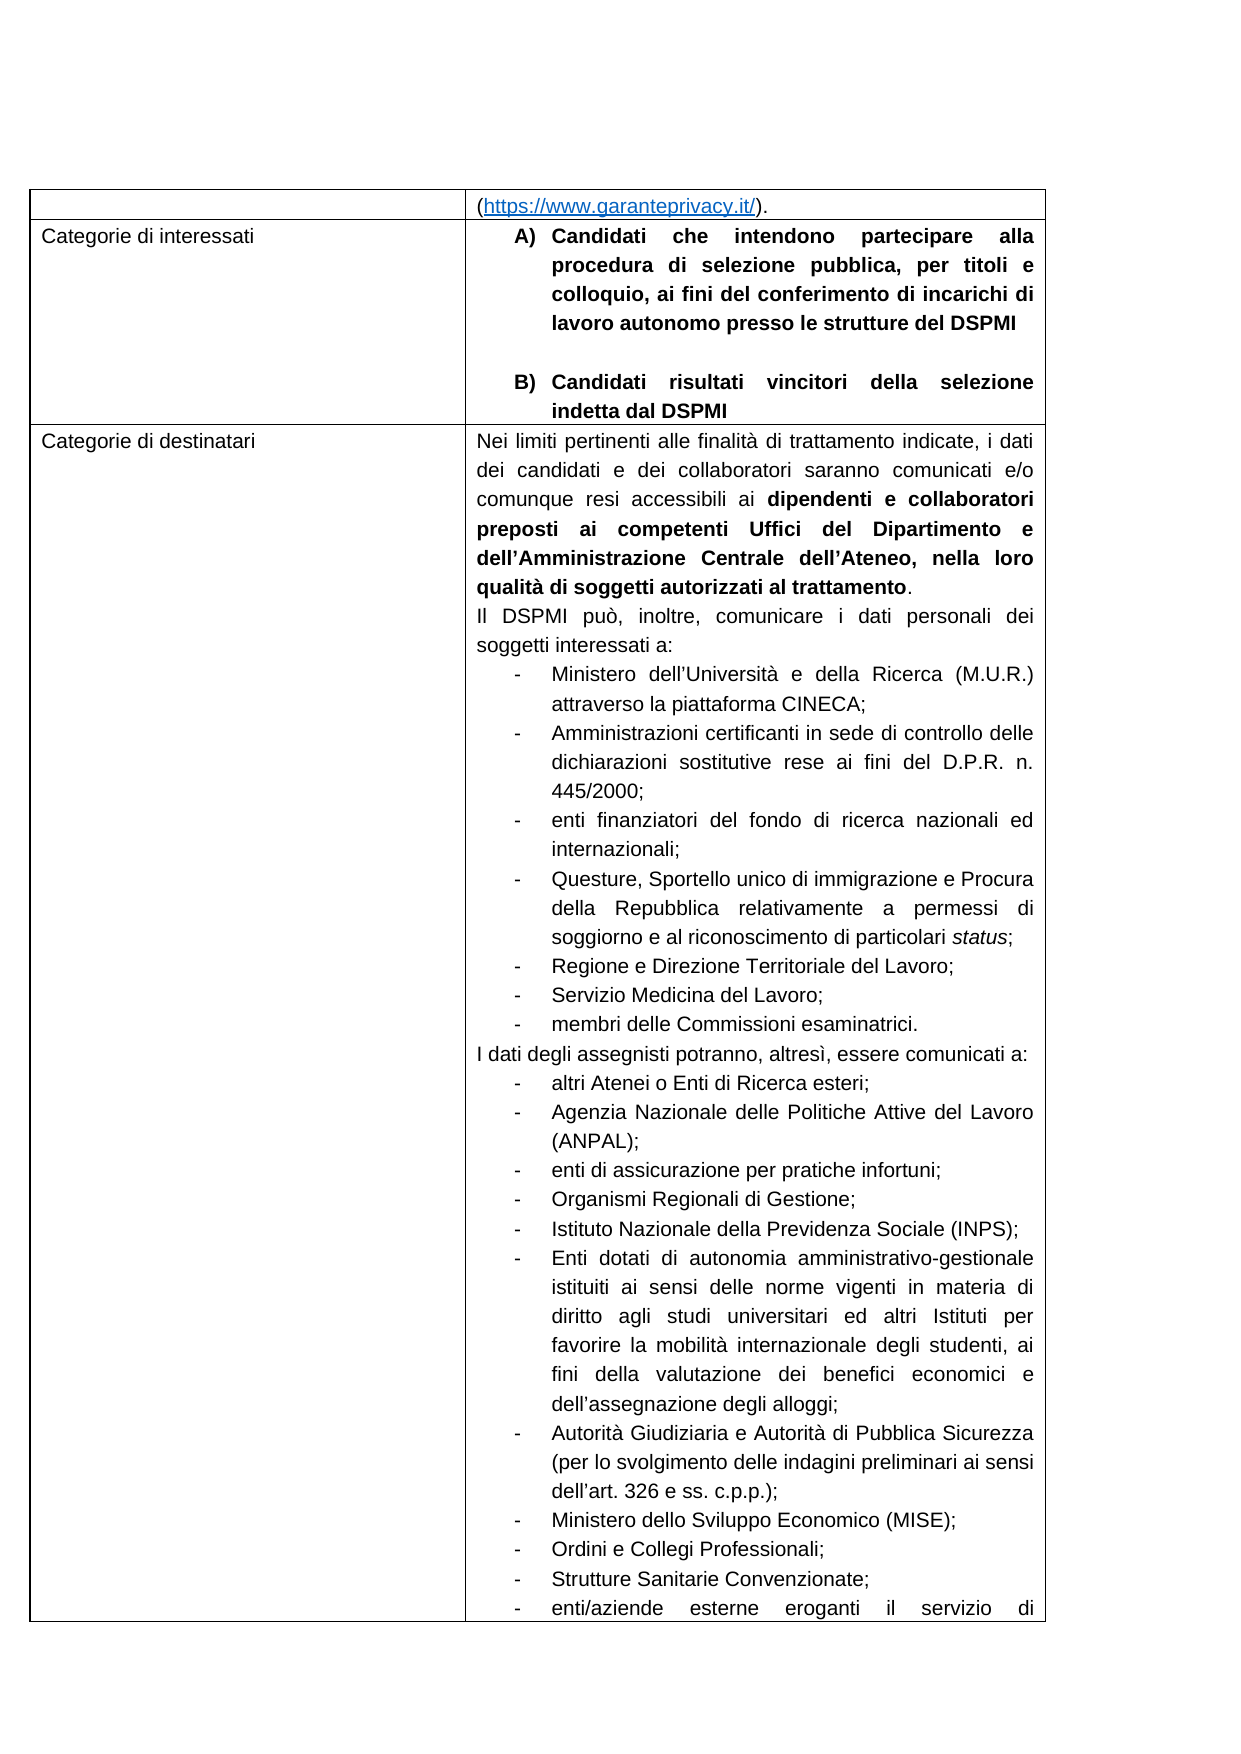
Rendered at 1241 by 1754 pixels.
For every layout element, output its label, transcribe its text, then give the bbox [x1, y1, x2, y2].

table_cell Candidati che intendono partecipare alla procedura di selezione pubblica, per titoli e colloquio, ai fini del conferimento di incarichi di lavoro autonomo presso le strutture del DSPMI Candidati risultati vincitori della selezione indetta dal DSPMI [466, 220, 1045, 424]
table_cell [31, 425, 465, 1621]
table_cell Categorie di interessati [31, 220, 465, 424]
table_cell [466, 425, 1045, 1621]
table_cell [466, 190, 1045, 219]
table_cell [31, 190, 465, 219]
